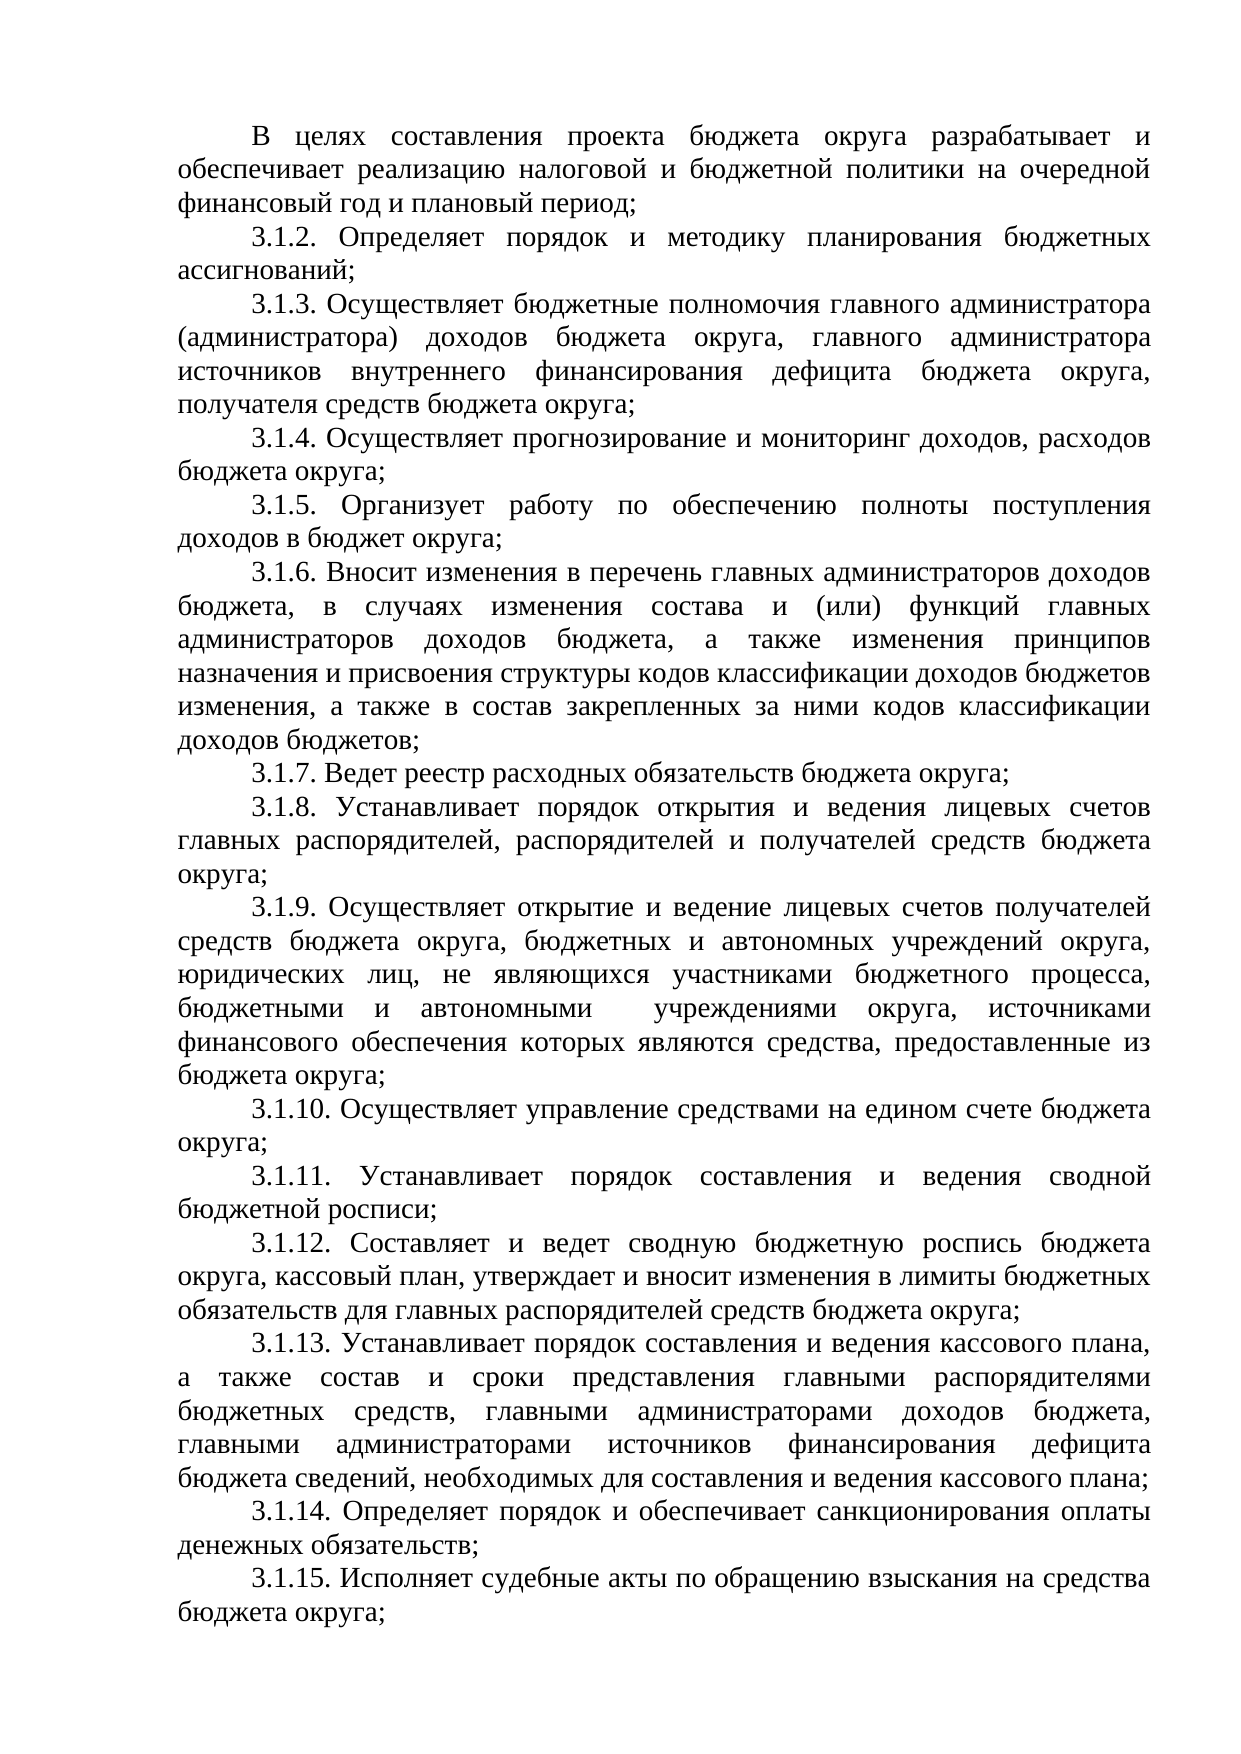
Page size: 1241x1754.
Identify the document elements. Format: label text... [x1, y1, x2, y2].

text 3.1.9. Осуществляет открытие и ведение лицевых счетов получателей средств бюджета округа, бюджетных и автономных учреждений округа, юридических лиц, не являющихся участниками бюджетного процесса, бюджетными и автономными учреждениями округа, источниками финансового обеспечения которых являются средства, предоставленные из бюджета округа; [177, 889, 1152, 1091]
text 3.1.12. Составляет и ведет сводную бюджетную роспись бюджета округа, кассовый план, утверждает и вносит изменения в лимиты бюджетных обязательств для главных распорядителей средств бюджета округа; [177, 1225, 1152, 1326]
text 3.1.6. Вносит изменения в перечень главных администраторов доходов бюджета, в случаях изменения состава и (или) функций главных администраторов доходов бюджета, а также изменения принципов назначения и присвоения структуры кодов классификации доходов бюджетов изменения, а также в состав закрепленных за ними кодов классификации доходов бюджетов; [177, 554, 1152, 755]
text 3.1.10. Осуществляет управление средствами на едином счете бюджета округа; [177, 1091, 1152, 1158]
text 3.1.11. Устанавливает порядок составления и ведения сводной бюджетной росписи; [177, 1158, 1152, 1225]
text 3.1.7. Ведет реестр расходных обязательств бюджета округа; [177, 755, 1152, 789]
text 3.1.2. Определяет порядок и методику планирования бюджетных ассигнований; [177, 219, 1152, 286]
text 3.1.3. Осуществляет бюджетные полномочия главного администратора (администратора) доходов бюджета округа, главного администратора источников внутреннего финансирования дефицита бюджета округа, получателя средств бюджета округа; [177, 286, 1152, 420]
text 3.1.5. Организует работу по обеспечению полноты поступления доходов в бюджет округа; [177, 487, 1152, 554]
text 3.1.4. Осуществляет прогнозирование и мониторинг доходов, расходов бюджета округа; [177, 420, 1152, 487]
text 3.1.14. Определяет порядок и обеспечивает санкционирования оплаты денежных обязательств; [177, 1493, 1152, 1560]
text В целях составления проекта бюджета округа разрабатывает и обеспечивает реализацию налоговой и бюджетной политики на очередной финансовый год и плановый период; [177, 118, 1152, 219]
text 3.1.8. Устанавливает порядок открытия и ведения лицевых счетов главных распорядителей, распорядителей и получателей средств бюджета округа; [177, 789, 1152, 889]
text 3.1.13. Устанавливает порядок составления и ведения кассового плана, а также состав и сроки представления главными распорядителями бюджетных средств, главными администраторами доходов бюджета, главными администраторами источников финансирования дефицита бюджета сведений, необходимых для составления и ведения кассового плана; [177, 1326, 1152, 1493]
text 3.1.15. Исполняет судебные акты по обращению взыскания на средства бюджета округа; [177, 1560, 1152, 1627]
